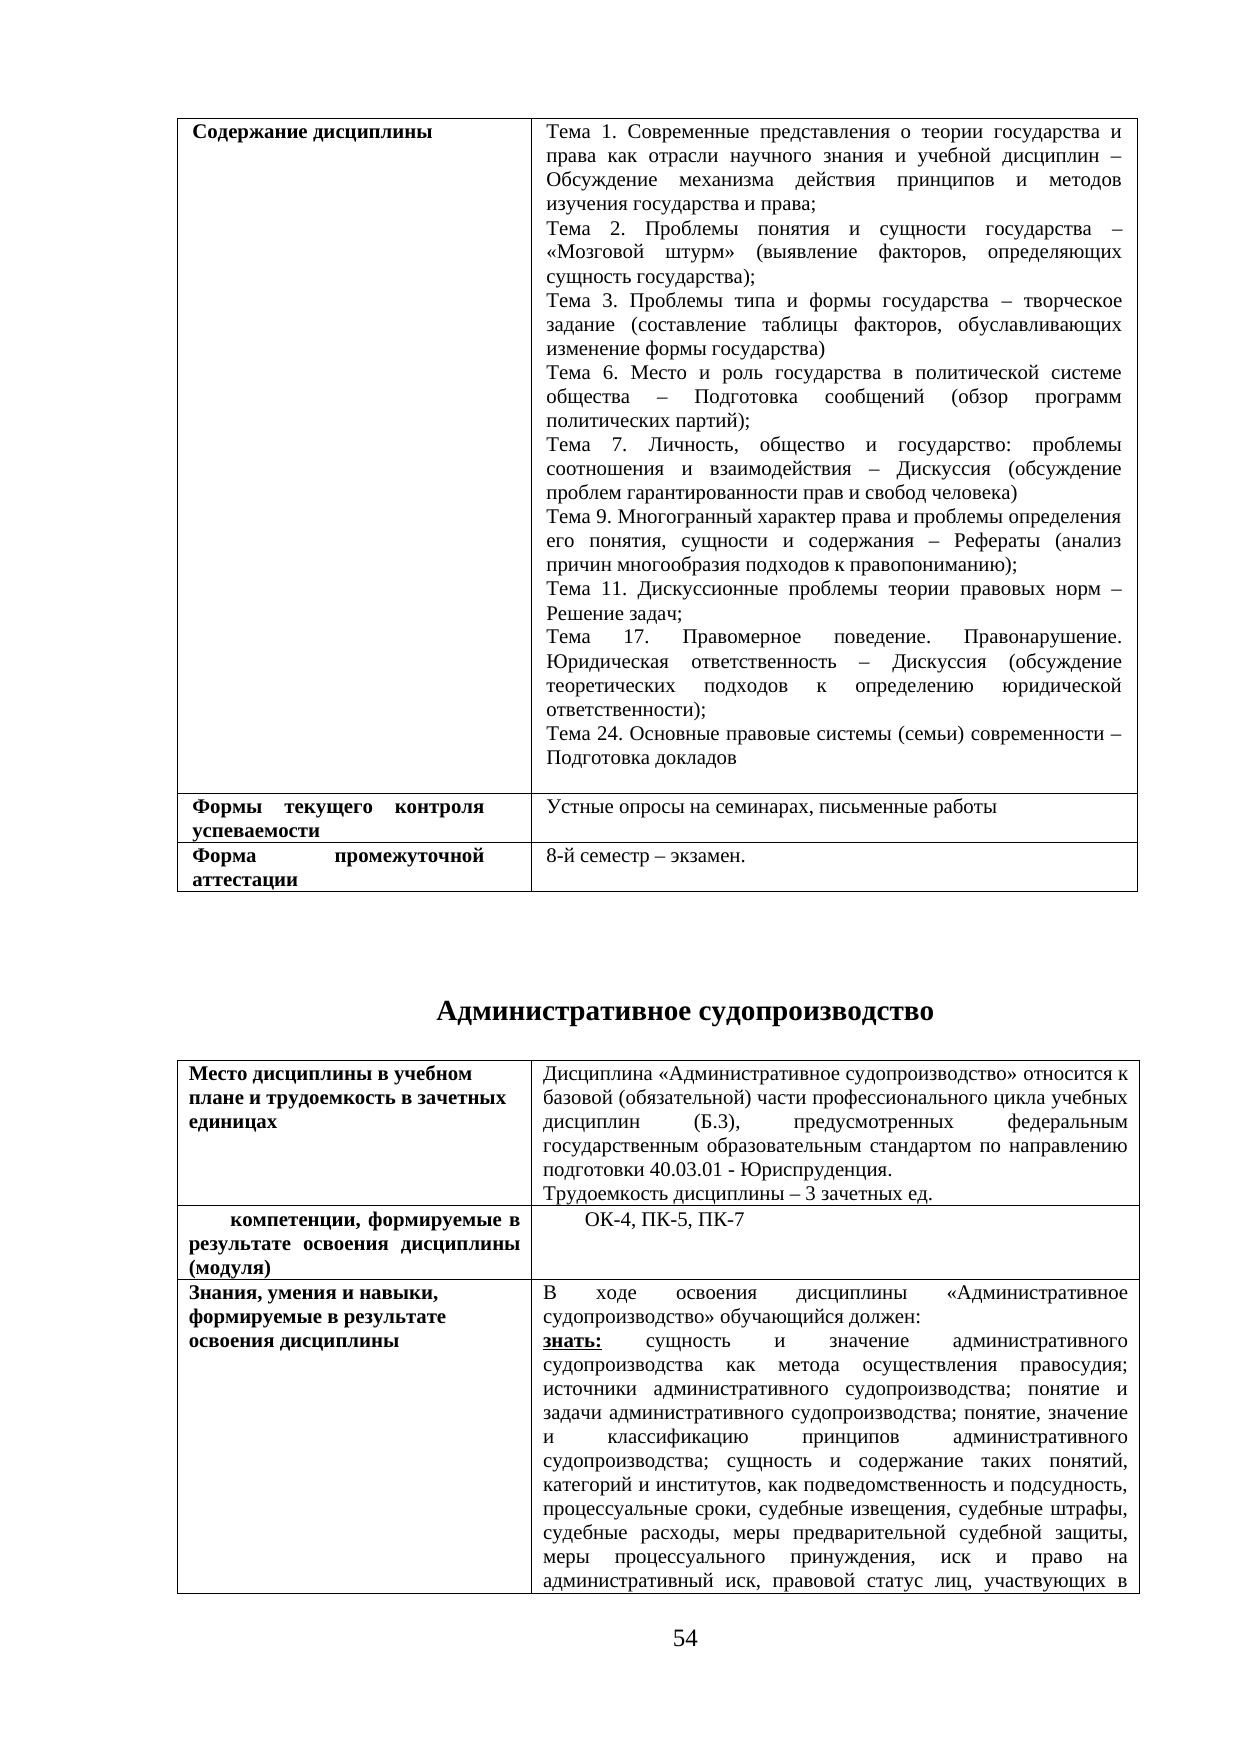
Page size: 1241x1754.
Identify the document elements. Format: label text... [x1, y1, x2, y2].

table_cell Тема 1. Современные представления о теории государства и права как отрасли научного знания и учебной дисциплин – Обсуждение механизма действия принципов и методов изучения государства и права; Тема 2. Проблемы понятия и сущности государства – «Мозговой штурм» (выявление факторов, определяющих сущность государства); Тема 3. Проблемы типа и формы государства – творческое задание (составление таблицы факторов, обуславливающих изменение формы государства) Тема 6. Место и роль государства в политической системе общества – Подготовка сообщений (обзор программ политических партий); Тема 7. Личность, общество и государство: проблемы соотношения и взаимодействия – Дискуссия (обсуждение проблем гарантированности прав и свобод человека) Тема 9. Многогранный характер права и проблемы определения его понятия, сущности и содержания – Рефераты (анализ причин многообразия подходов к правопониманию); Тема 11. Дискуссионные проблемы теории правовых норм – Решение задач; Тема 17. Правомерное поведение. Правонарушение. Юридическая ответственность – Дискуссия (обсуждение теоретических подходов к определению юридической ответственности); Тема 24. Основные правовые системы (семьи) современности – Подготовка докладов [532, 119, 1137, 793]
table_cell Устные опросы на семинарах, письменные работы [532, 794, 1137, 842]
table_cell Содержание дисциплины [178, 119, 531, 793]
table_cell Формы текущего контроля успеваемости [178, 794, 531, 842]
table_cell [178, 1280, 531, 1592]
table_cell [532, 1280, 1139, 1592]
table_header Место дисциплины в учебном плане и трудоемкость в зачетных единицах [178, 1061, 531, 1205]
table_cell компетенции, формируемые в результате освоения дисциплины (модуля) [178, 1206, 531, 1279]
table_cell Форма промежуточной аттестации [178, 843, 531, 891]
table_cell 8-й семестр – экзамен. [532, 843, 1137, 891]
table_cell ОК-4, ПК-5, ПК-7 [532, 1206, 1139, 1279]
text Административное судопроизводство [177, 993, 1152, 1026]
table_header Дисциплина «Административное судопроизводство» относится к базовой (обязательной) части профессионального цикла учебных дисциплин (Б.3), предусмотренных федеральным государственным образовательным стандартом по направлению подготовки 40.03.01 - Юриспруденция. Трудоемкость дисциплины – 3 зачетных ед. [532, 1061, 1139, 1205]
